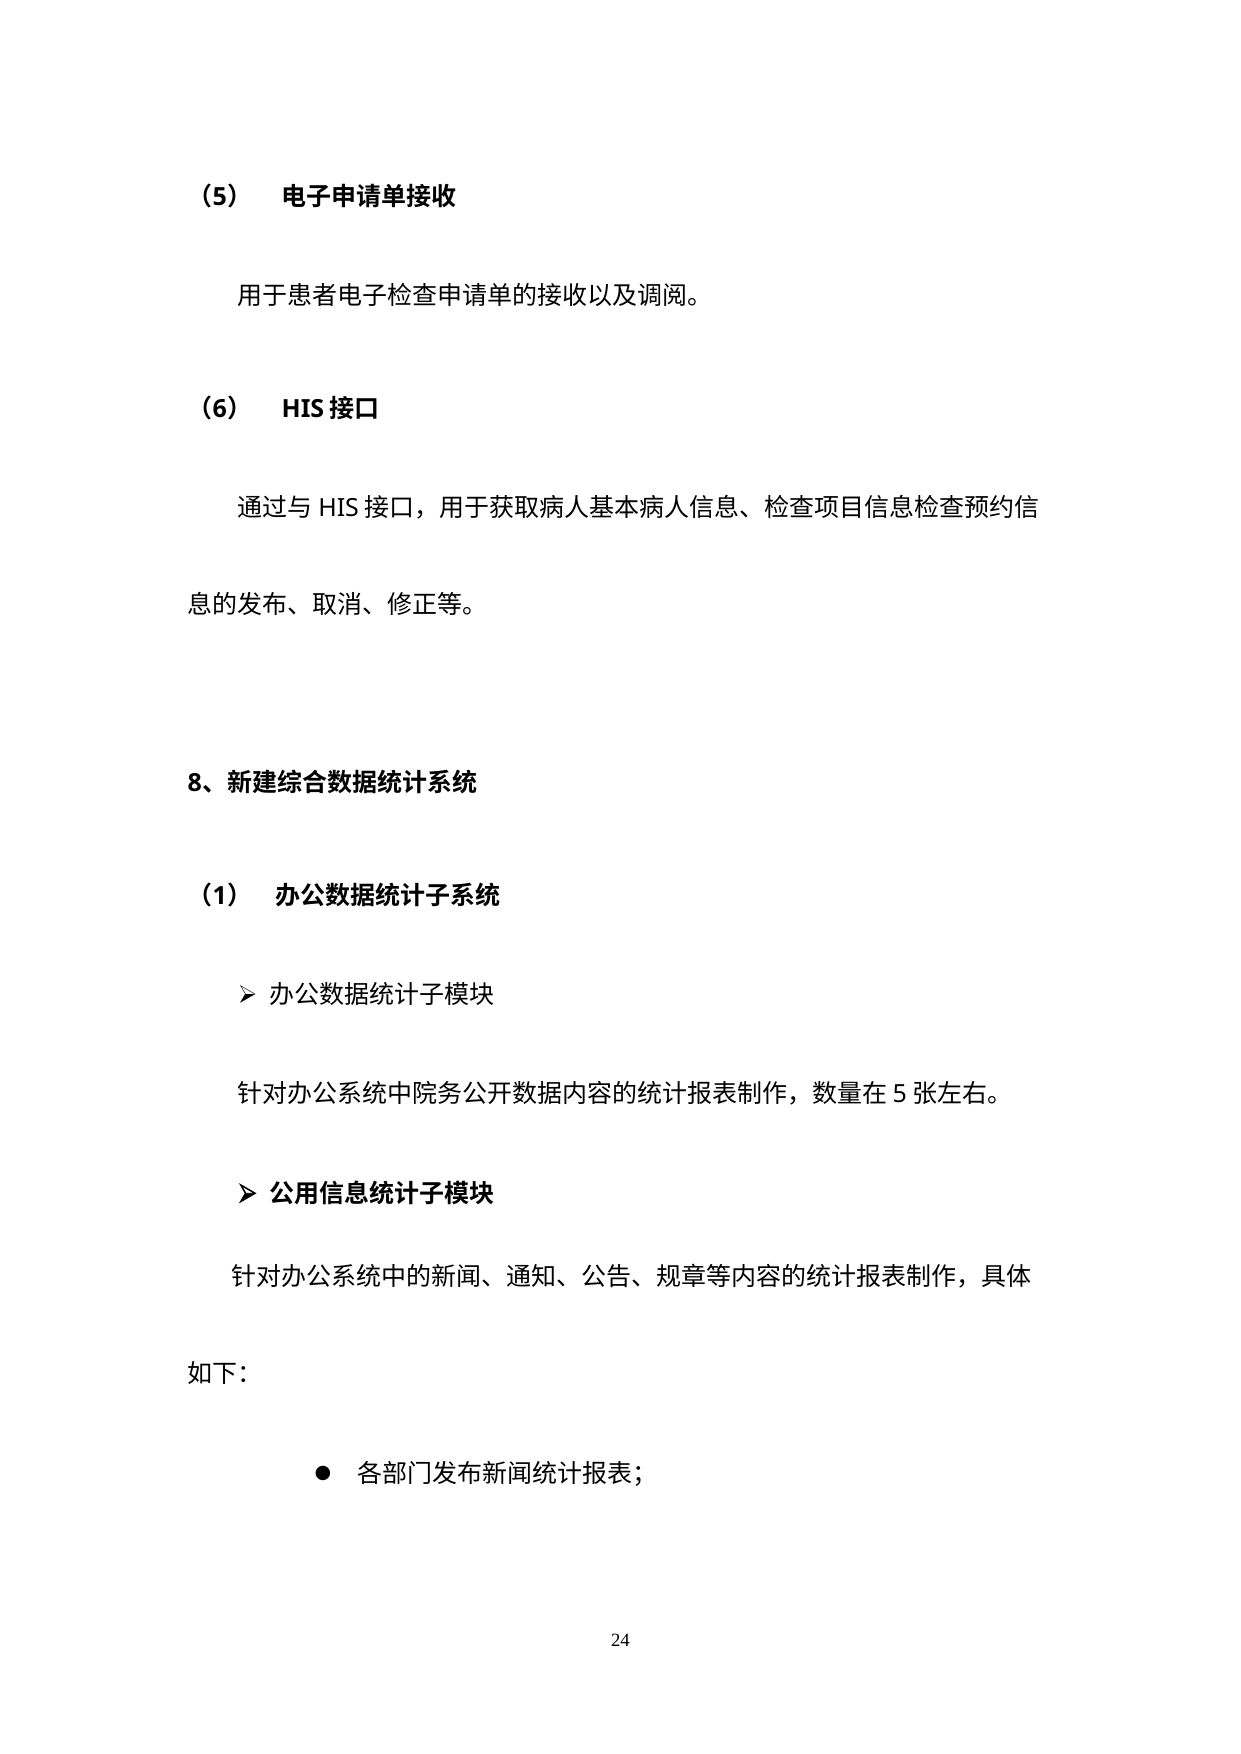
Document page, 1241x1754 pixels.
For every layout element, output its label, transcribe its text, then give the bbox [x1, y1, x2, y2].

subtitle 8、新建综合数据统计系统 [187, 748, 1053, 813]
text 公用信息统计子模块 [238, 1159, 1053, 1224]
subtitle 电子申请单接收 [187, 162, 1053, 227]
subtitle 办公数据统计子系统 [187, 861, 1053, 926]
list 各部门发布新闻统计报表； [313, 1439, 1053, 1504]
text 通过与 HIS接口，用于获取病人基本病人信息、检查项目信息检查预约信息的发布、取消、修正等。 [187, 473, 1053, 636]
text 针对办公系统中的新闻、通知、公告、规章等内容的统计报表制作，具体如下： [187, 1242, 1053, 1404]
text 针对办公系统中院务公开数据内容的统计报表制作，数量在5张左右。 [187, 1059, 1053, 1124]
text 用于患者电子检查申请单的接收以及调阅。 [187, 261, 1053, 326]
text 办公数据统计子模块 [238, 960, 1053, 1025]
subtitle HIS接口 [187, 374, 1053, 439]
